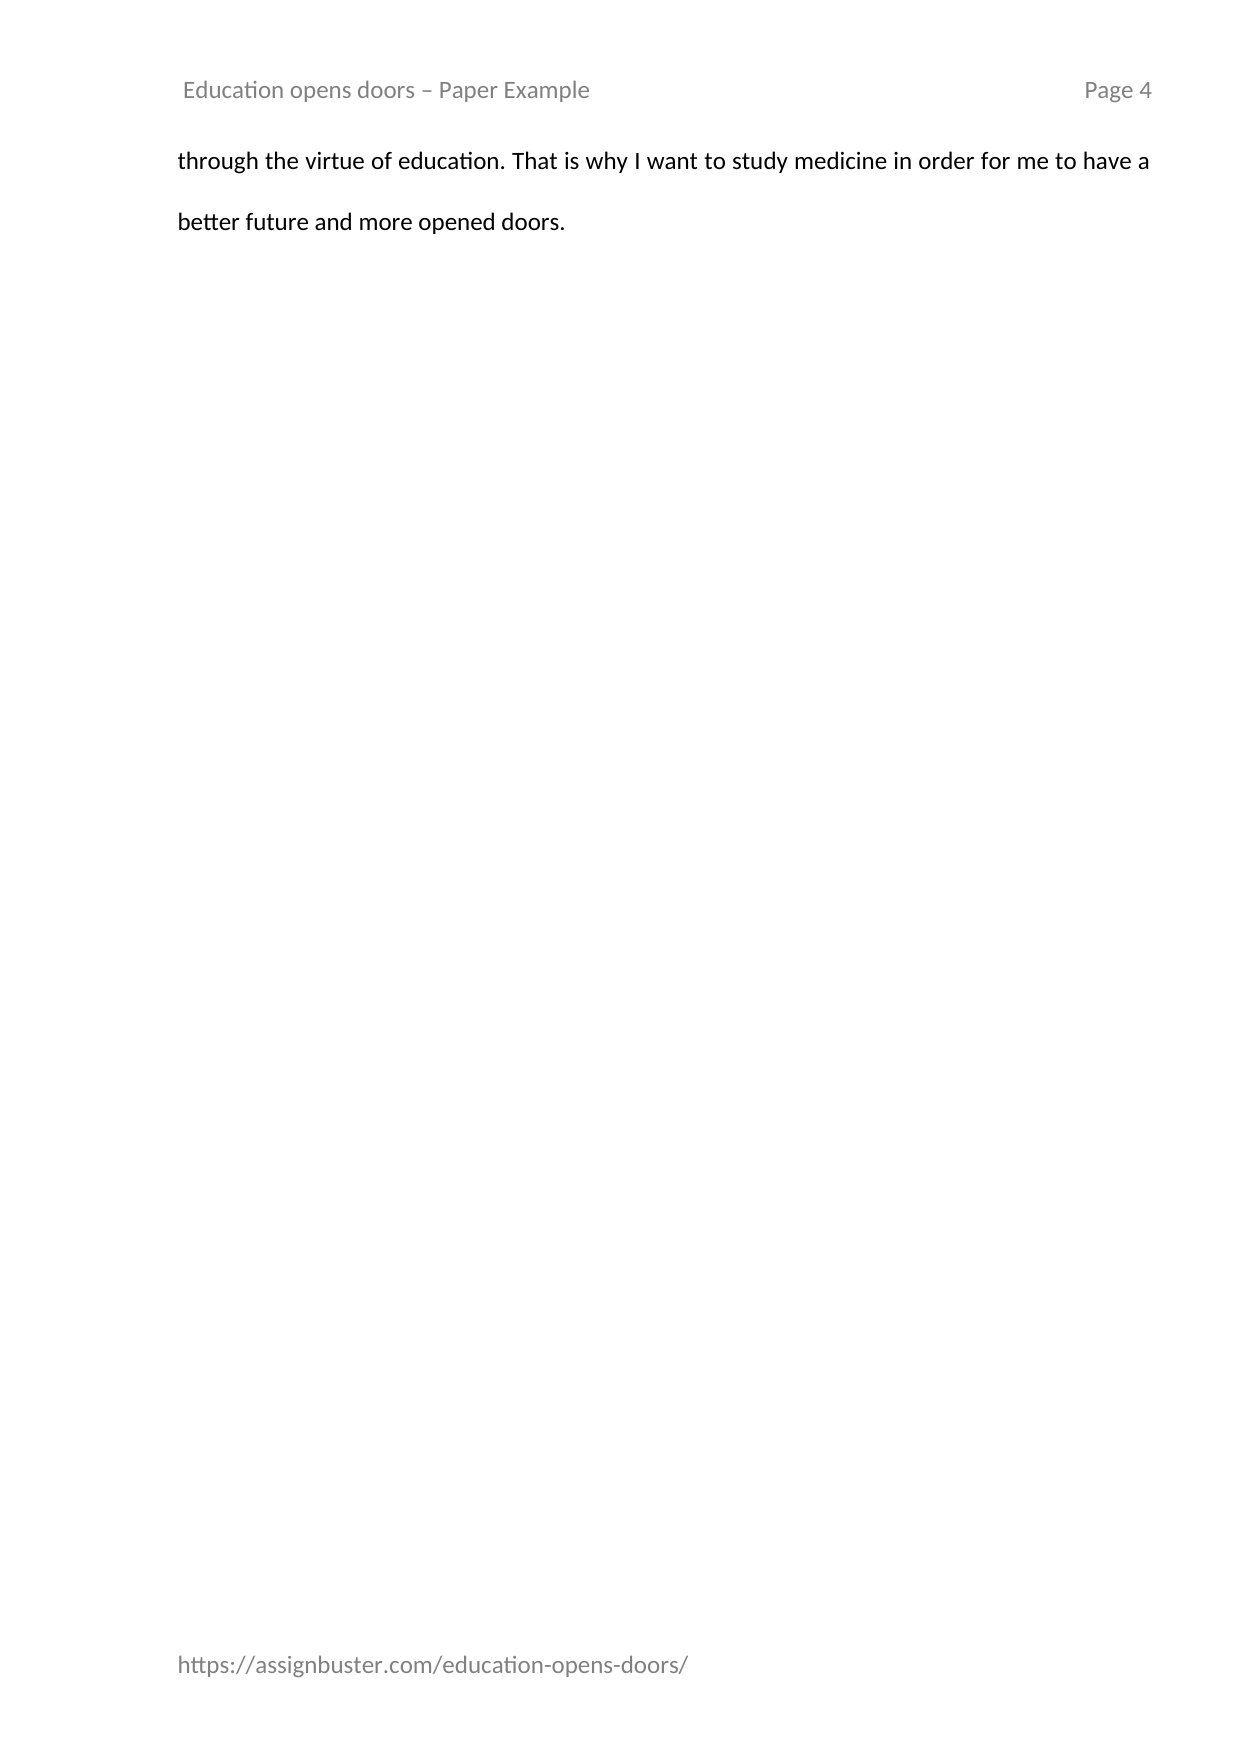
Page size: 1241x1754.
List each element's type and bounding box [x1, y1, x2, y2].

text [177, 145, 1152, 237]
